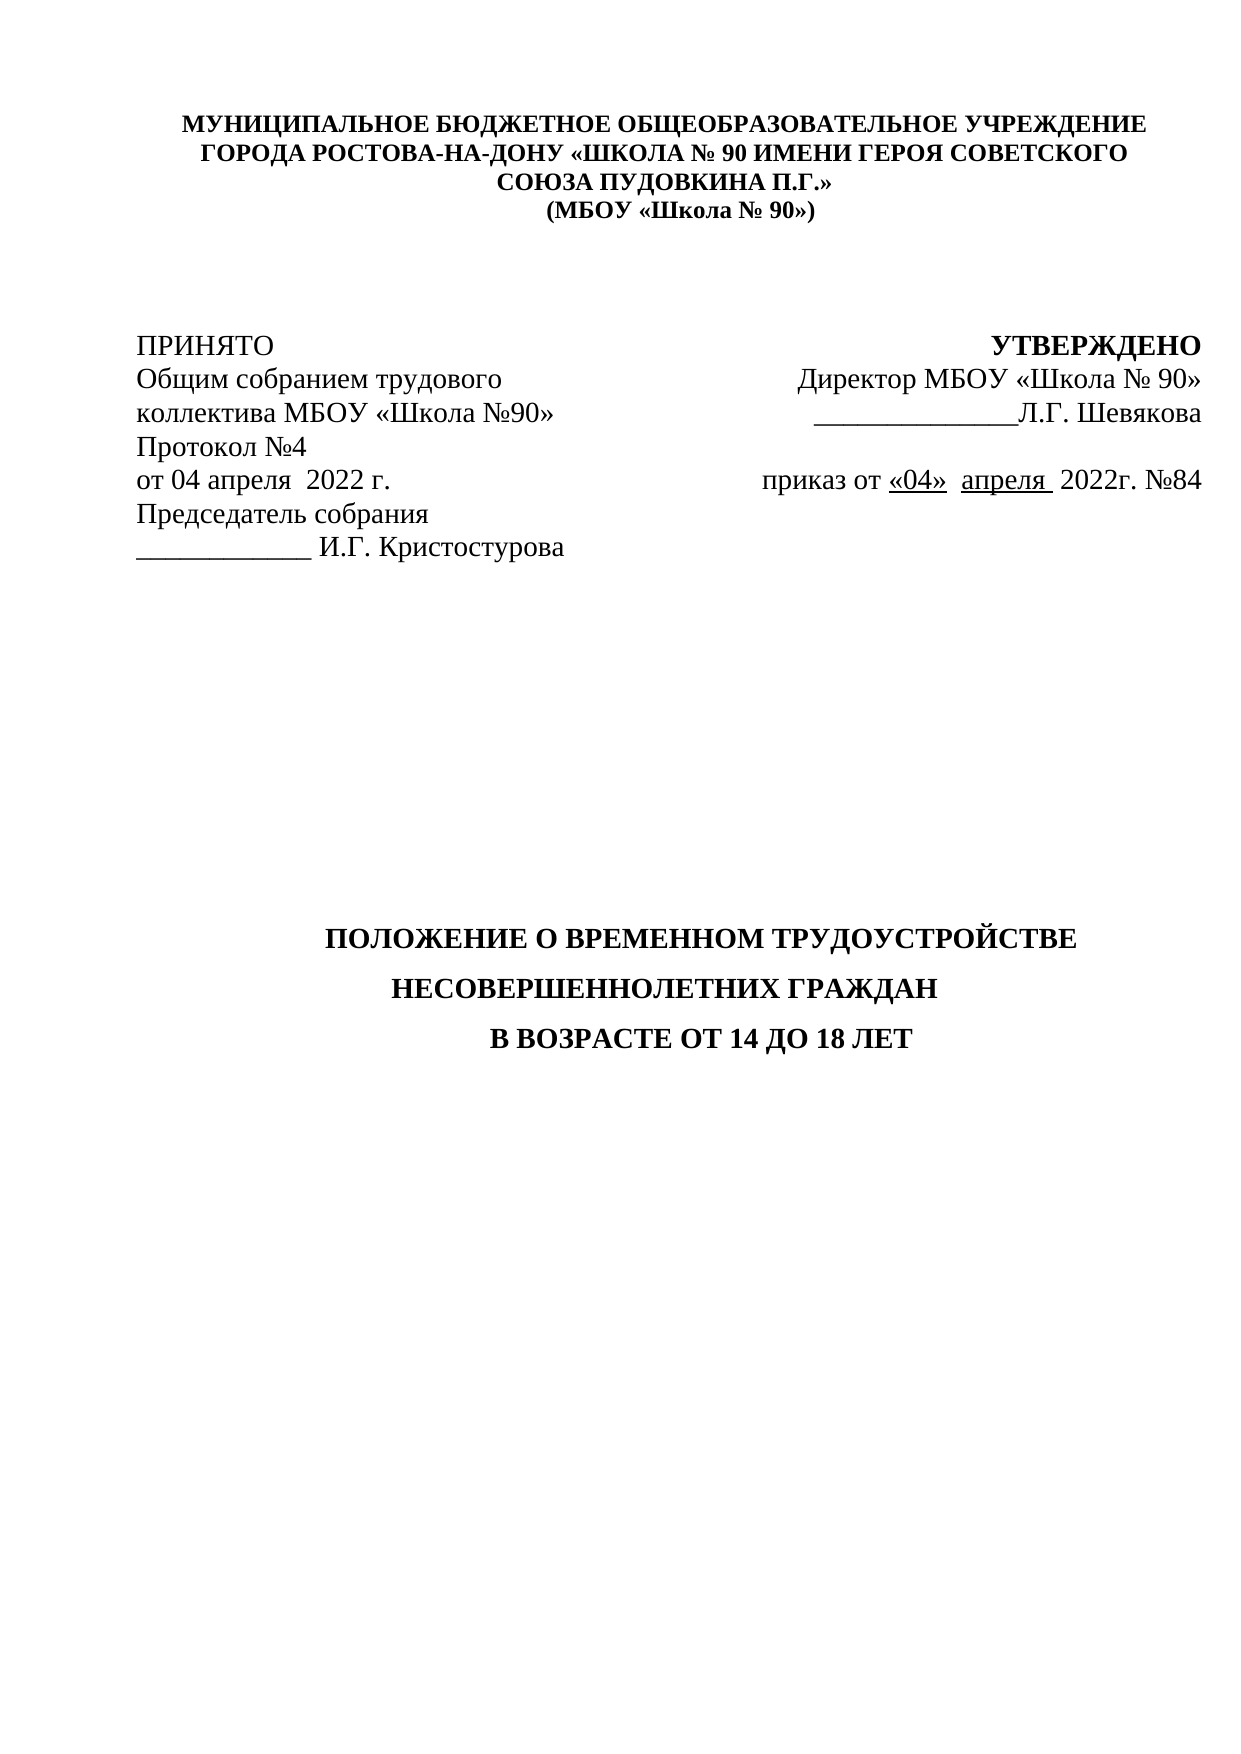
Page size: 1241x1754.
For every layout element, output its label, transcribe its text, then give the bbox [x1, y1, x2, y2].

text МУНИЦИПАЛЬНОЕ БЮДЖЕТНОЕ ОБЩЕОБРАЗОВАТЕЛЬНОЕ УЧРЕЖДЕНИЕ ГОРОДА РОСТОВА-НА-ДОНУ «ШКОЛА № 90 ИМЕНИ ГЕРОЯ СОВЕТСКОГО СОЮЗА ПУДОВКИНА П.Г.» [177, 109, 1152, 196]
table_header УТВЕРЖДЕНО Директор МБОУ «Школа № 90» ______________Л.Г. Шевякова приказ от «04» апреля 2022г. №84 [651, 322, 1207, 568]
table_header ПРИНЯТО Общим собранием трудового коллектива МБОУ «Школа №90» Протокол №4 от 04 апреля 2022 г. Председатель собрания ____________ И.Г. Кристостурова [124, 322, 651, 568]
text (МБОУ «Школа № 90») [546, 196, 1146, 224]
text В ВОЗРАСТЕ ОТ 14 ДО 18 ЛЕТ [177, 1021, 1152, 1055]
text ПОЛОЖЕНИЕ О ВРЕМЕННОМ ТРУДОУСТРОЙСТВЕ НЕСОВЕРШЕННОЛЕТНИХ ГРАЖДАН [177, 921, 1152, 1004]
